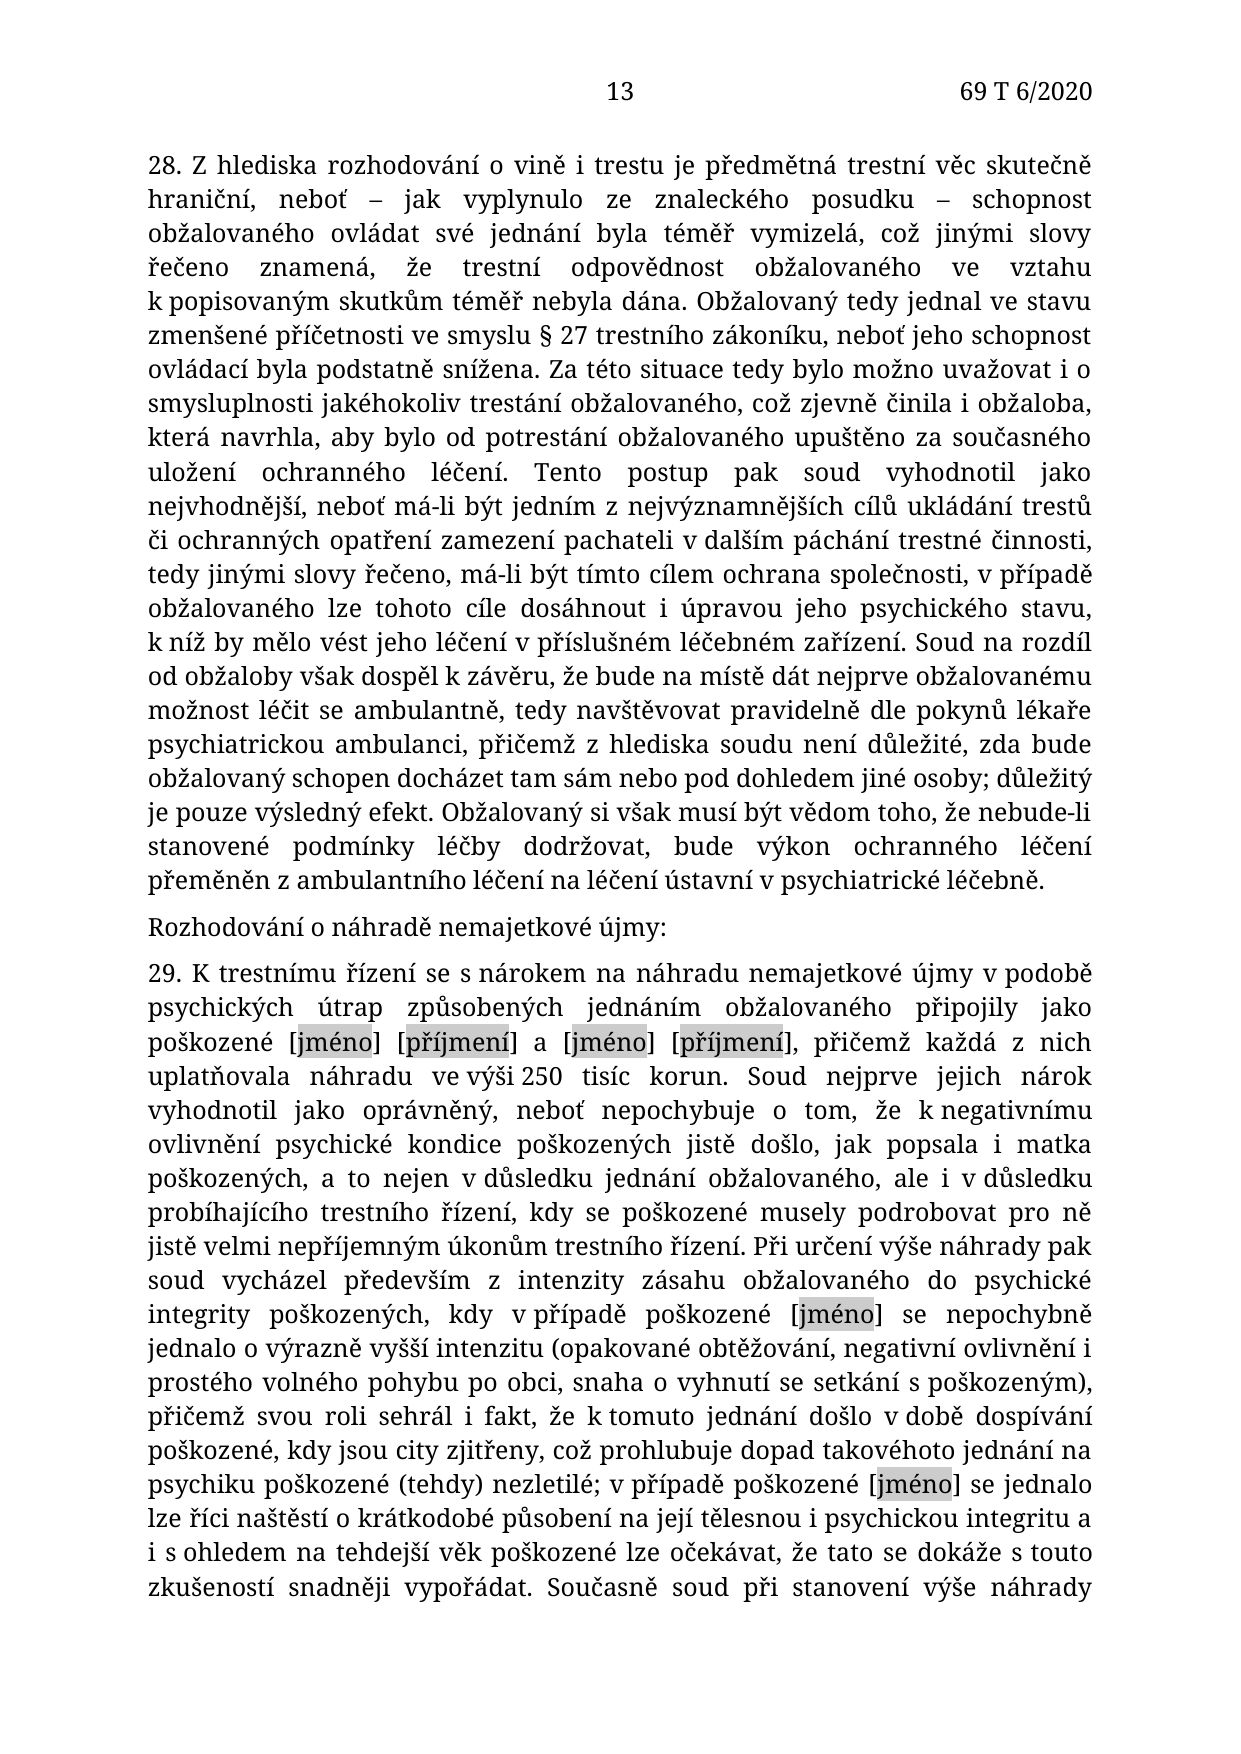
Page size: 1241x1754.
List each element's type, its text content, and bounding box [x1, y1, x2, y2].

text Rozhodování o náhradě nemajetkové újmy: [148, 909, 1093, 943]
text 28. Z hlediska rozhodování o vině i trestu je předmětná trestní věc skutečně hraniční, neboť – jak vyplynulo ze znaleckého posudku – schopnost obžalovaného ovládat své jednání byla téměř vymizelá, což jinými slovy řečeno znamená, že trestní odpovědnost obžalovaného ve vztahu k popisovaným skutkům téměř nebyla dána. Obžalovaný tedy jednal ve stavu zmenšené příčetnosti ve smyslu § 27 trestního zákoníku, neboť jeho schopnost ovládací byla podstatně snížena. Za této situace tedy bylo možno uvažovat i o smysluplnosti jakéhokoliv trestání obžalovaného, což zjevně činila i obžaloba, která navrhla, aby bylo od potrestání obžalovaného upuštěno za současného uložení ochranného léčení. Tento postup pak soud vyhodnotil jako nejvhodnější, neboť má-li být jedním z nejvýznamnějších cílů ukládání trestů či ochranných opatření zamezení pachateli v dalším páchání trestné činnosti, tedy jinými slovy řečeno, má-li být tímto cílem ochrana společnosti, v případě obžalovaného lze tohoto cíle dosáhnout i úpravou jeho psychického stavu, k níž by mělo vést jeho léčení v příslušném léčebném zařízení. Soud na rozdíl od obžaloby však dospěl k závěru, že bude na místě dát nejprve obžalovanému možnost léčit se ambulantně, tedy navštěvovat pravidelně dle pokynů lékaře psychiatrickou ambulanci, přičemž z hlediska soudu není důležité, zda bude obžalovaný schopen docházet tam sám nebo pod dohledem jiné osoby; důležitý je pouze výsledný efekt. Obžalovaný si však musí být vědom toho, že nebude-li stanovené podmínky léčby dodržovat, bude výkon ochranného léčení přeměněn z ambulantního léčení na léčení ústavní v psychiatrické léčebně. [148, 148, 1093, 897]
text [148, 956, 1093, 1603]
